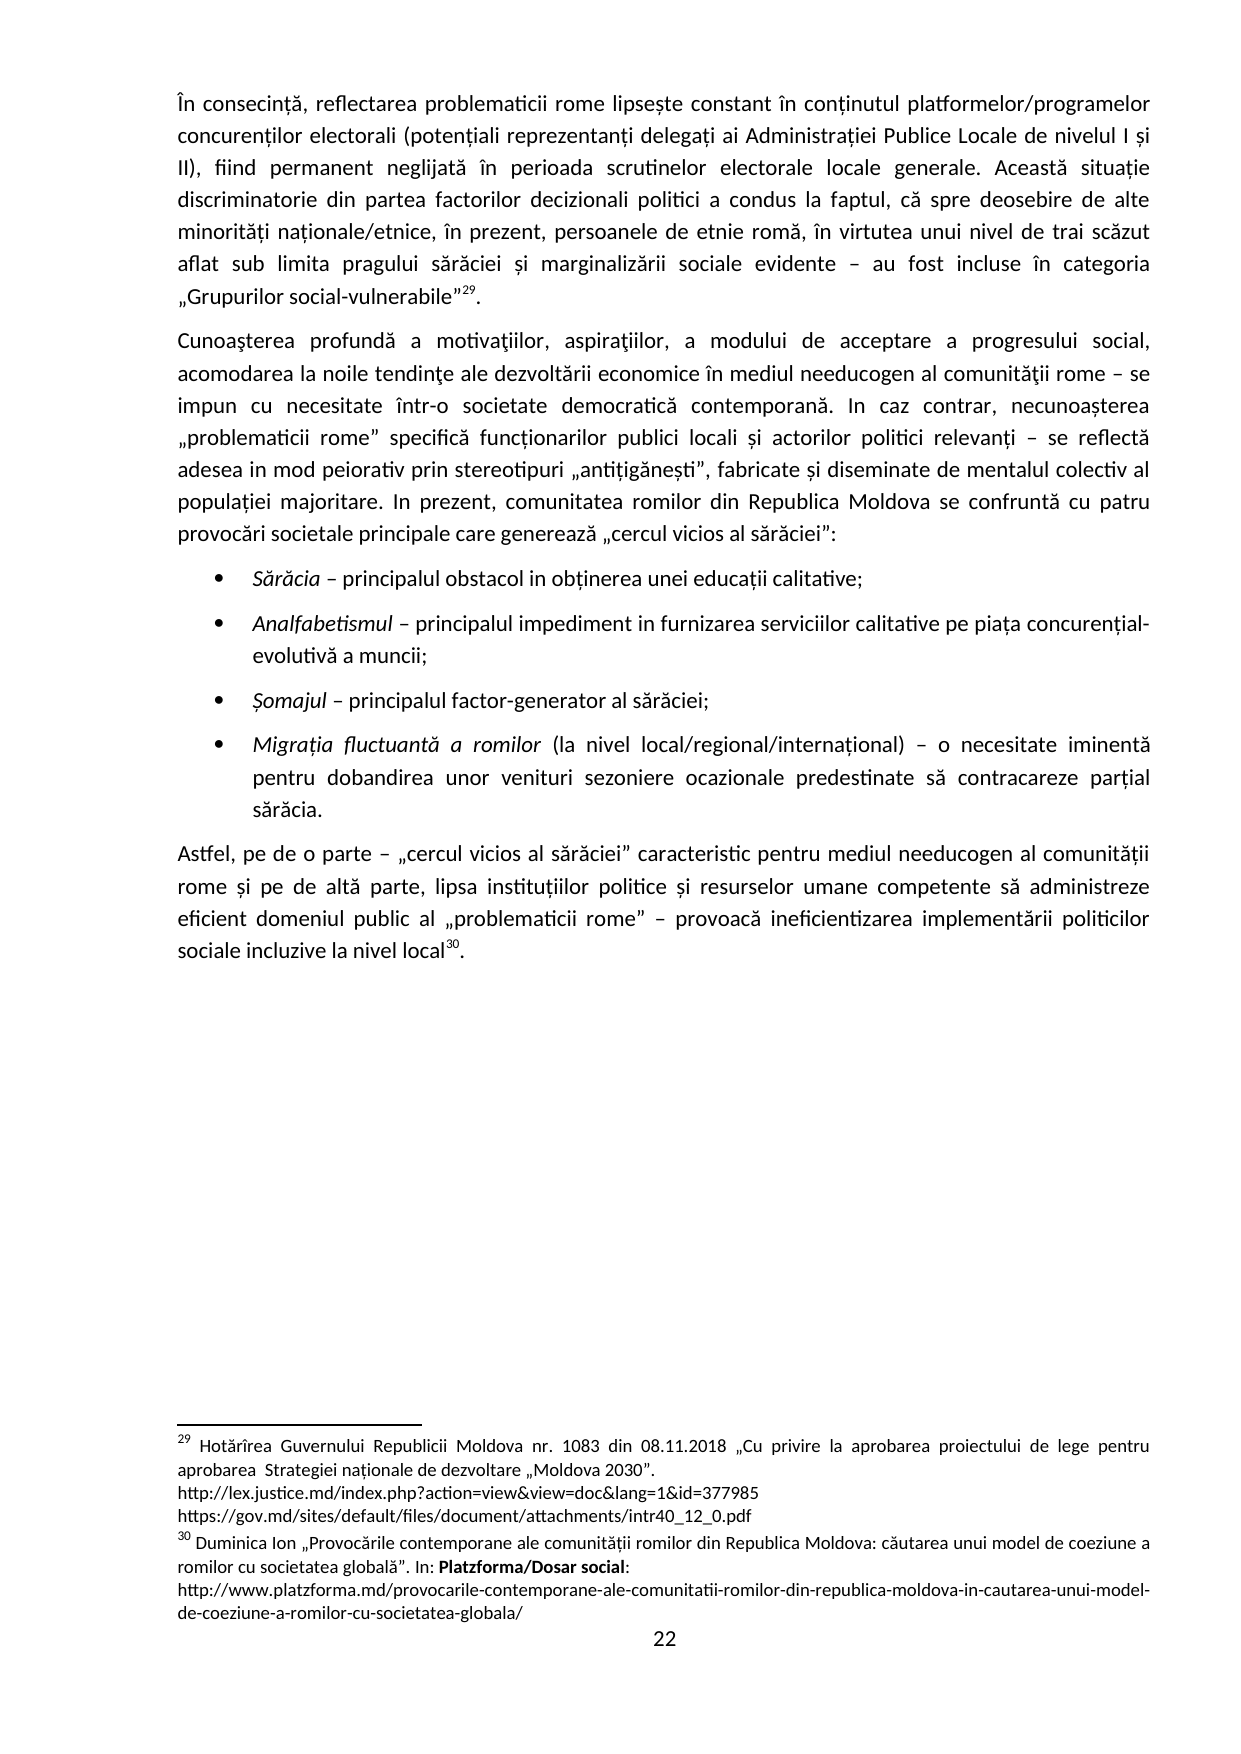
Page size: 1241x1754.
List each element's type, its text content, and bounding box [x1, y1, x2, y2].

list Șomajul – principalul factor-generator al sărăciei; [215, 686, 1152, 714]
list Analfabetismul – principalul impediment in furnizarea serviciilor calitative pe piața concurențial-evolutivă a muncii; [215, 609, 1152, 669]
text Cunoaşterea profundă a motivaţiilor, aspiraţiilor, a modului de acceptare a progresului social, acomodarea la noile tendinţe ale dezvoltării economice în mediul needucogen al comunităţii rome – se impun cu necesitate într-o societate democratică contemporană. In caz contrar, necunoașterea „problematicii rome” specifică funcționarilor publici locali și actorilor politici relevanți – se reflectă adesea in mod peiorativ prin stereotipuri „antițigănești”, fabricate și diseminate de mentalul colectiv al populației majoritare. In prezent, comunitatea romilor din Republica Moldova se confruntă cu patru provocări societale principale care generează „cercul vicios al sărăciei”: [177, 326, 1152, 548]
list Migrația fluctuantă a romilor (la nivel local/regional/internațional) – o necesitate iminentă pentru dobandirea unor venituri sezoniere ocazionale predestinate să contracareze parțial sărăcia. [215, 731, 1152, 823]
list Sărăcia – principalul obstacol in obținerea unei educații calitative; [215, 564, 1152, 592]
text În consecință, reflectarea problematicii rome lipsește constant în conținutul platformelor/programelor concurenților electorali (potențiali reprezentanți delegați ai Administrației Publice Locale de nivelul I și II), fiind permanent neglijată în perioada scrutinelor electorale locale generale. Această situație discriminatorie din partea factorilor decizionali politici a condus la faptul, că spre deosebire de alte minorități naționale/etnice, în prezent, persoanele de etnie romă, în virtutea unui nivel de trai scăzut aflat sub limita pragului sărăciei și marginalizării sociale evidente – au fost incluse în categoria „Grupurilor social-vulnerabile”. [177, 89, 1152, 310]
text Astfel, pe de o parte – „cercul vicios al sărăciei” caracteristic pentru mediul needucogen al comunității rome și pe de altă parte, lipsa instituțiilor politice și resurselor umane competente să administreze eficient domeniul public al „problematicii rome” – provoacă ineficientizarea implementării politicilor sociale incluzive la nivel local. [177, 839, 1152, 964]
